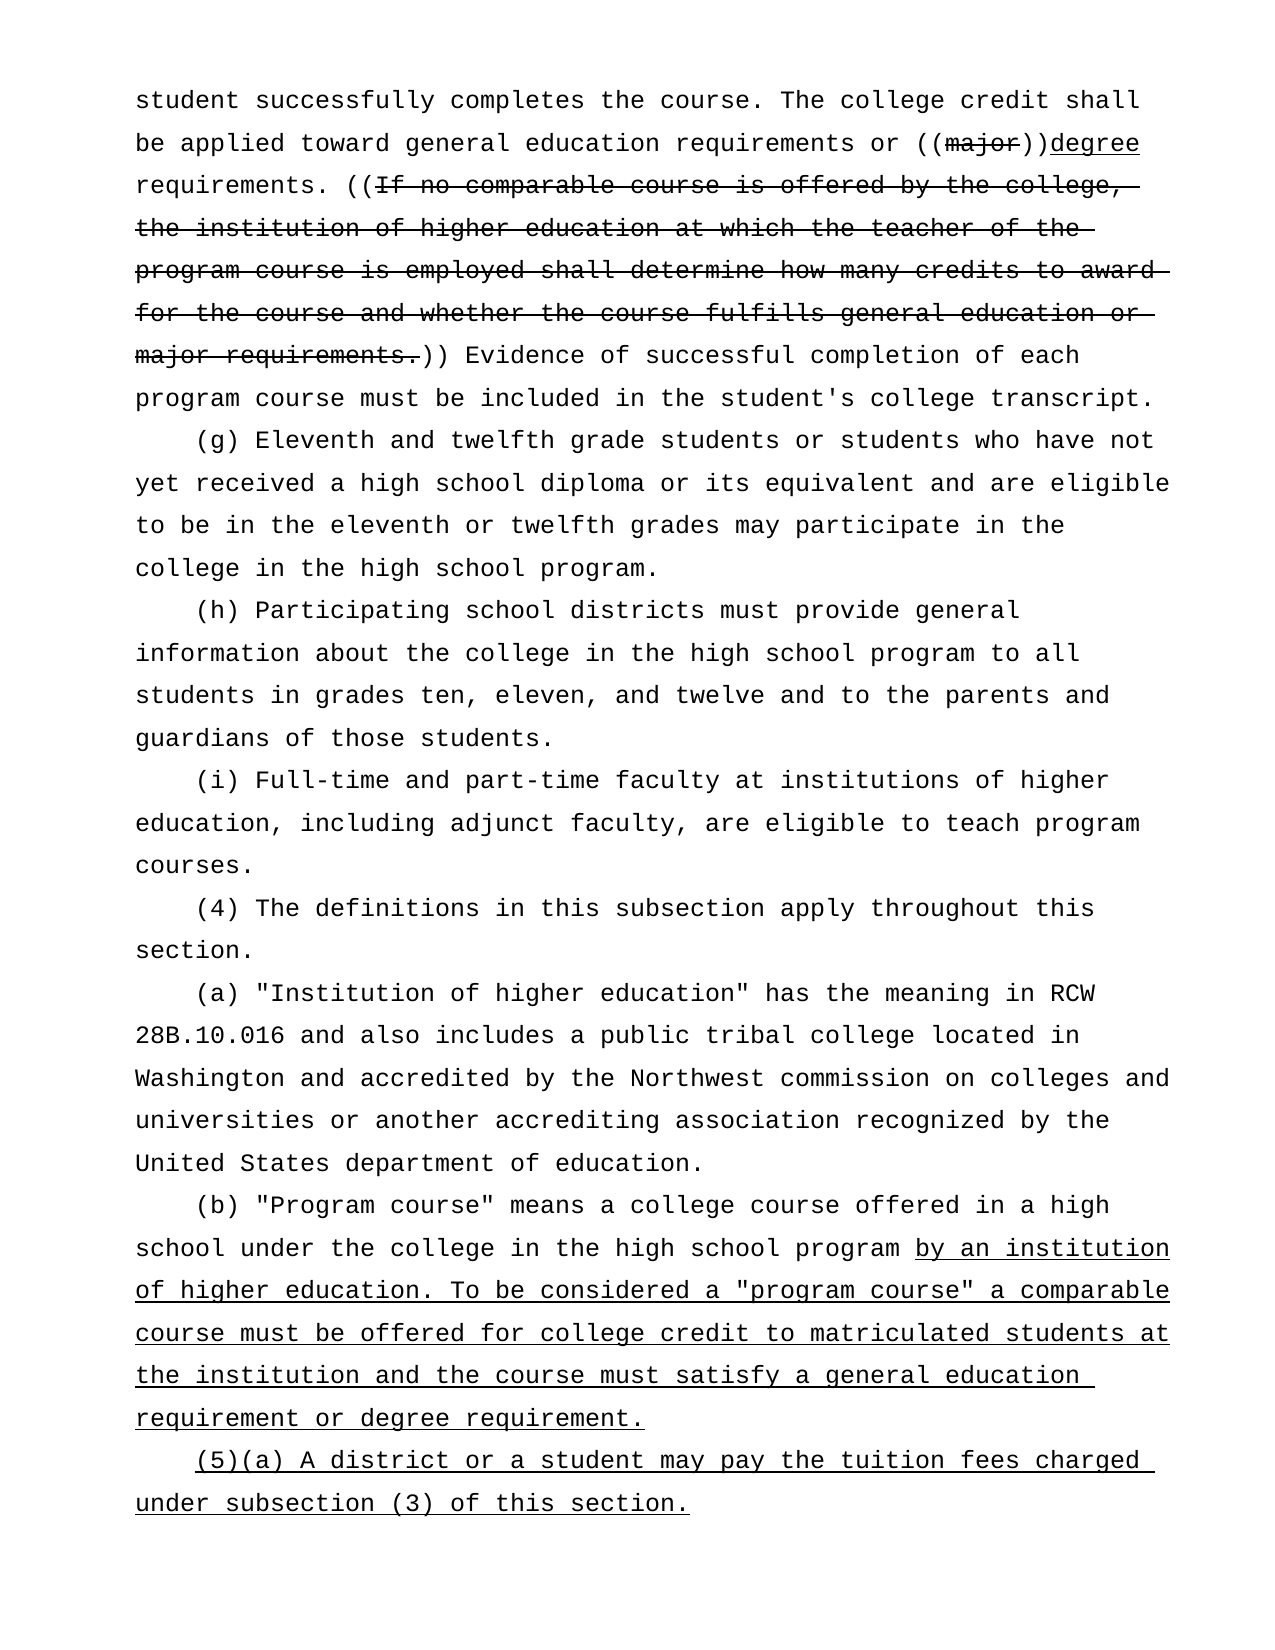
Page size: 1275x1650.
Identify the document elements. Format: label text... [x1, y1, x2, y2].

text (b) "Program course" means a college course offered in a high school under the college in the high school program by an institution of higher education. To be considered a "program course" a comparable course must be offered for college credit to matriculated students at the institution and the course must satisfy a general education requirement or degree requirement. [135, 1303, 1170, 1344]
text (g) Eleventh and twelfth grade students or students who have not yet received a high school diploma or its equivalent and are eligible to be in the eleventh or twelfth grades may participate in the college in the high school program. [135, 415, 1170, 585]
text (a) "Institution of higher education" has the meaning in RCW 28B.10.016 and also includes a public tribal college located in Washington and accredited by the Northwest commission on colleges and universities or another accrediting association recognized by the United States department of education. [135, 967, 1170, 1180]
text (h) Participating school districts must provide general information about the college in the high school program to all students in grades ten, eleven, and twelve and to the parents and guardians of those students. [135, 585, 1170, 755]
text (b) "Program course" means a college course offered in a high school under the college in the high school program by an institution of higher education. To be considered a "program course" a comparable course must be offered for college credit to matriculated students at the institution and the course must satisfy a general education requirement or degree requirement. [135, 1180, 1170, 1301]
text (b) "Program course" means a college course offered in a high school under the college in the high school program by an institution of higher education. To be considered a "program course" a comparable course must be offered for college credit to matriculated students at the institution and the course must satisfy a general education requirement or degree requirement. [135, 1345, 1170, 1435]
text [135, 75, 1170, 271]
text (5)(a) A district or a student may pay the tuition fees charged under subsection (3) of this section. [135, 1435, 1170, 1520]
text (4) The definitions in this subsection apply throughout this section. [135, 882, 1170, 967]
text (i) Full-time and part-time faculty at institutions of higher education, including adjunct faculty, are eligible to teach program courses. [135, 755, 1170, 882]
